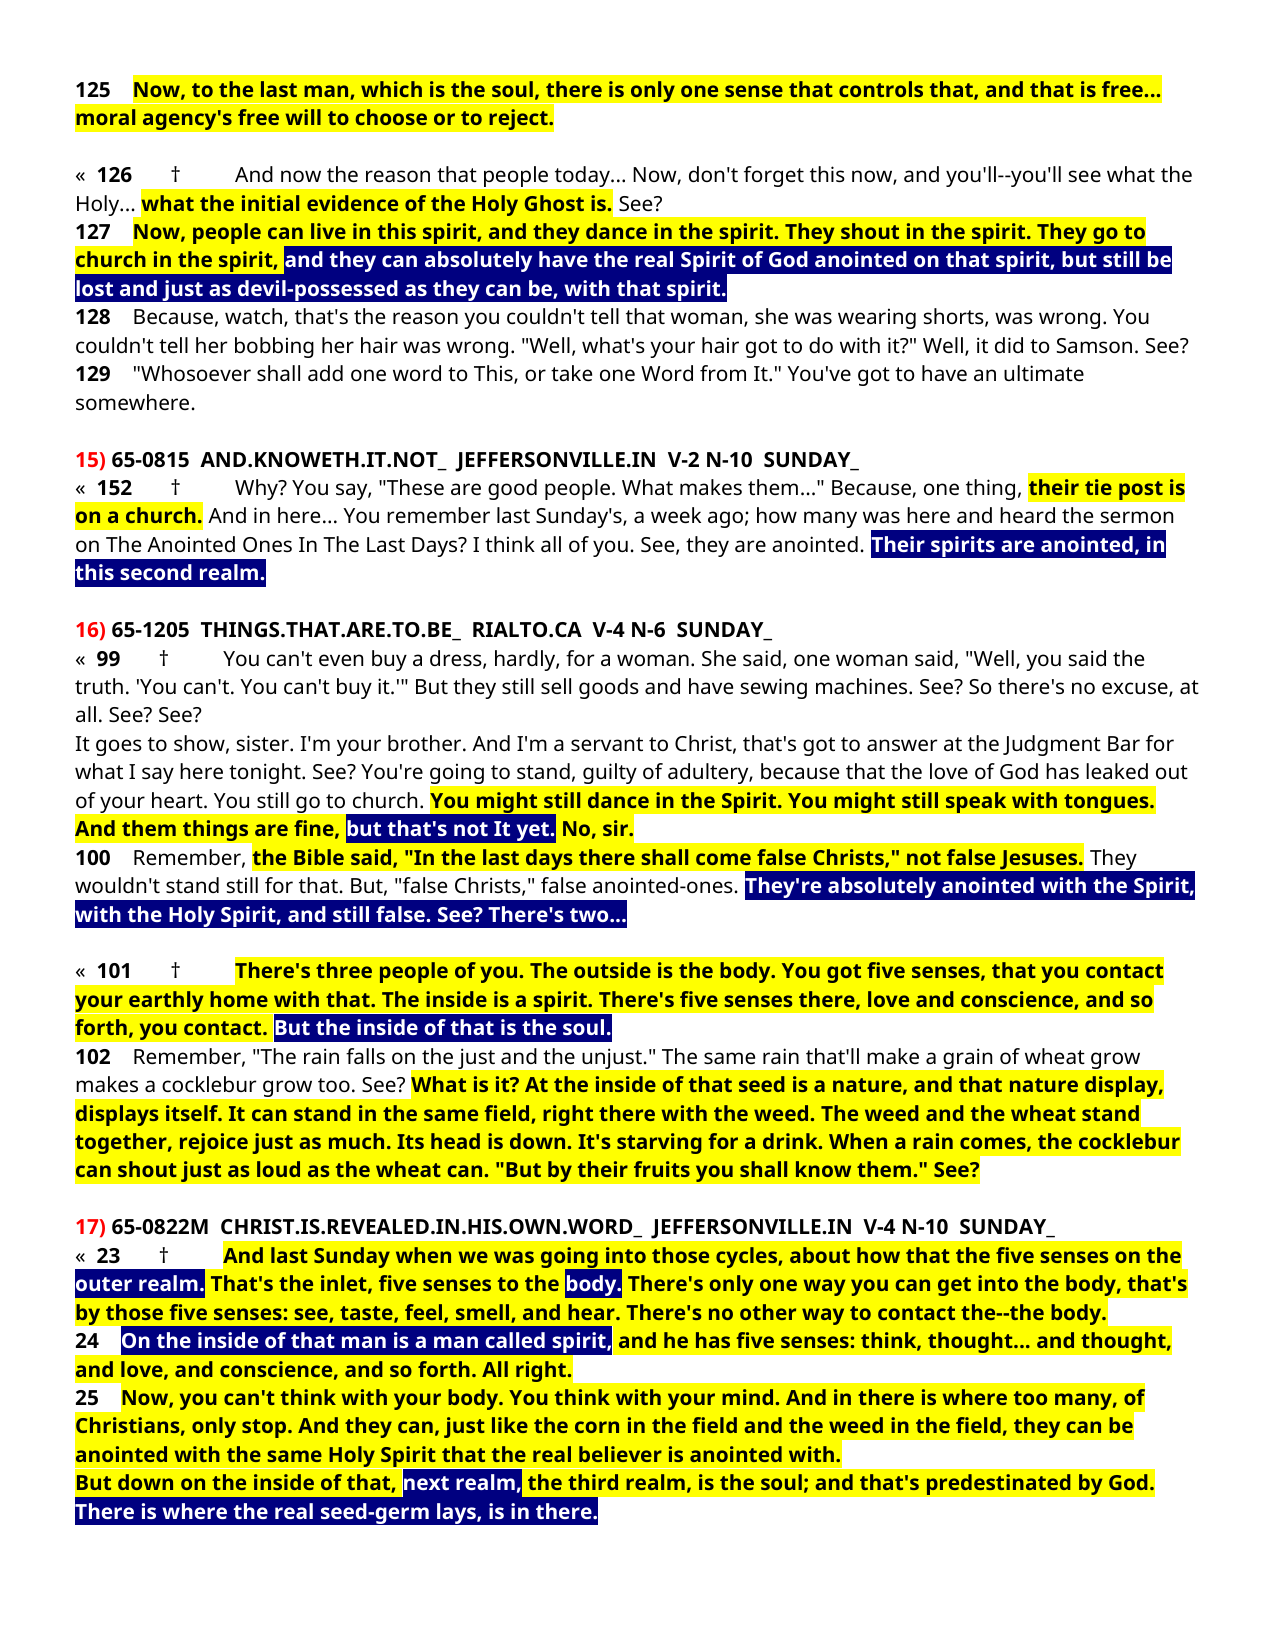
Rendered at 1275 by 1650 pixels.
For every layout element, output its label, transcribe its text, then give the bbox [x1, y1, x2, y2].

text 127 Now, people can live in this spirit, and they dance in the spirit. They shout in the spirit. They go to church in the spirit, and they can absolutely have the real Spirit of God anointed on that spirit, but still be lost and just as devil-possessed as they can be, with that spirit. [727, 217, 1200, 302]
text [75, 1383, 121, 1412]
text « 101 † There's three people of you. The outside is the body. You got five senses, that you contact your earthly home with that. The inside is a spirit. There's five senses there, love and conscience, and so forth, you contact. But the inside of that is the soul. [75, 957, 1200, 1042]
text It goes to show, sister. I'm your brother. And I'm a servant to Christ, that's got to answer at the Judgment Bar for what I say here tonight. See? You're going to stand, guilty of adultery, because that the love of God has leaked out of your heart. You still go to church. You might still dance in the Spirit. You might still speak with tongues. And them things are fine, but that's not It yet. No, sir. [75, 729, 1200, 843]
text 128 Because, watch, that's the reason you couldn't tell that woman, she was wearing shorts, was wrong. You couldn't tell her bobbing her hair was wrong. "Well, what's your hair got to do with it?" Well, it did to Samson. See? [75, 302, 1200, 359]
text 16) 65-1205 THINGS.THAT.ARE.TO.BE_ RIALTO.CA V-4 N-6 SUNDAY_ [75, 615, 1200, 644]
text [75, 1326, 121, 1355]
text 129 "Whosoever shall add one word to This, or take one Word from It." You've got to have an ultimate somewhere. [75, 359, 1200, 416]
text 125 Now, to the last man, which is the soul, there is only one sense that controls that, and that is free... moral agency's free will to choose or to reject. [75, 75, 1200, 132]
text 25 Now, you can't think with your body. You think with your mind. And in there is where too many, of Christians, only stop. And they can, just like the corn in the field and the weed in the field, they can be anointed with the same Holy Spirit that the real believer is anointed with. [842, 1383, 1200, 1468]
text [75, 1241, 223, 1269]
text 17) 65-0822M CHRIST.IS.REVEALED.IN.HIS.OWN.WORD_ JEFFERSONVILLE.IN V-4 N-10 SUNDAY_ [75, 1212, 1200, 1241]
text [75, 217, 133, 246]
text 24 On the inside of that man is a man called spirit, and he has five senses: think, thought... and thought, and love, and conscience, and so forth. All right. [573, 1326, 1200, 1383]
text « 126 † And now the reason that people today... Now, don't forget this now, and you'll--you'll see what the Holy... what the initial evidence of the Holy Ghost is. See? [75, 160, 1200, 217]
text « 99 † You can't even buy a dress, hardly, for a woman. She said, one woman said, "Well, you said the truth. 'You can't. You can't buy it.'" But they still sell goods and have sewing machines. See? So there's no excuse, at all. See? See? [75, 644, 1200, 729]
text 100 Remember, the Bible said, "In the last days there shall come false Christs," not false Jesuses. They wouldn't stand still for that. But, "false Christs," false anointed-ones. They're absolutely anointed with the Spirit, with the Holy Spirit, and still false. See? There's two... [75, 843, 1200, 928]
text « 152 † Why? You say, "These are good people. What makes them..." Because, one thing, their tie post is on a church. And in here... You remember last Sunday's, a week ago; how many was here and heard the sermon on The Anointed Ones In The Last Days? I think all of you. See, they are anointed. Their spirits are anointed, in this second realm. [75, 473, 1200, 587]
text But down on the inside of that, next realm, the third realm, is the soul; and that's predestinated by God. There is where the real seed-germ lays, is in there. [75, 1468, 1200, 1525]
text 15) 65-0815 AND.KNOWETH.IT.NOT_ JEFFERSONVILLE.IN V-2 N-10 SUNDAY_ [75, 445, 1200, 473]
text 102 Remember, "The rain falls on the just and the unjust." The same rain that'll make a grain of wheat grow makes a cocklebur grow too. See? What is it? At the inside of that seed is a nature, and that nature display, displays itself. It can stand in the same field, right there with the weed. The weed and the wheat stand together, rejoice just as much. Its head is down. It's starving for a drink. When a rain comes, the cocklebur can shout just as loud as the wheat can. "But by their fruits you shall know them." See? [75, 1042, 1200, 1184]
